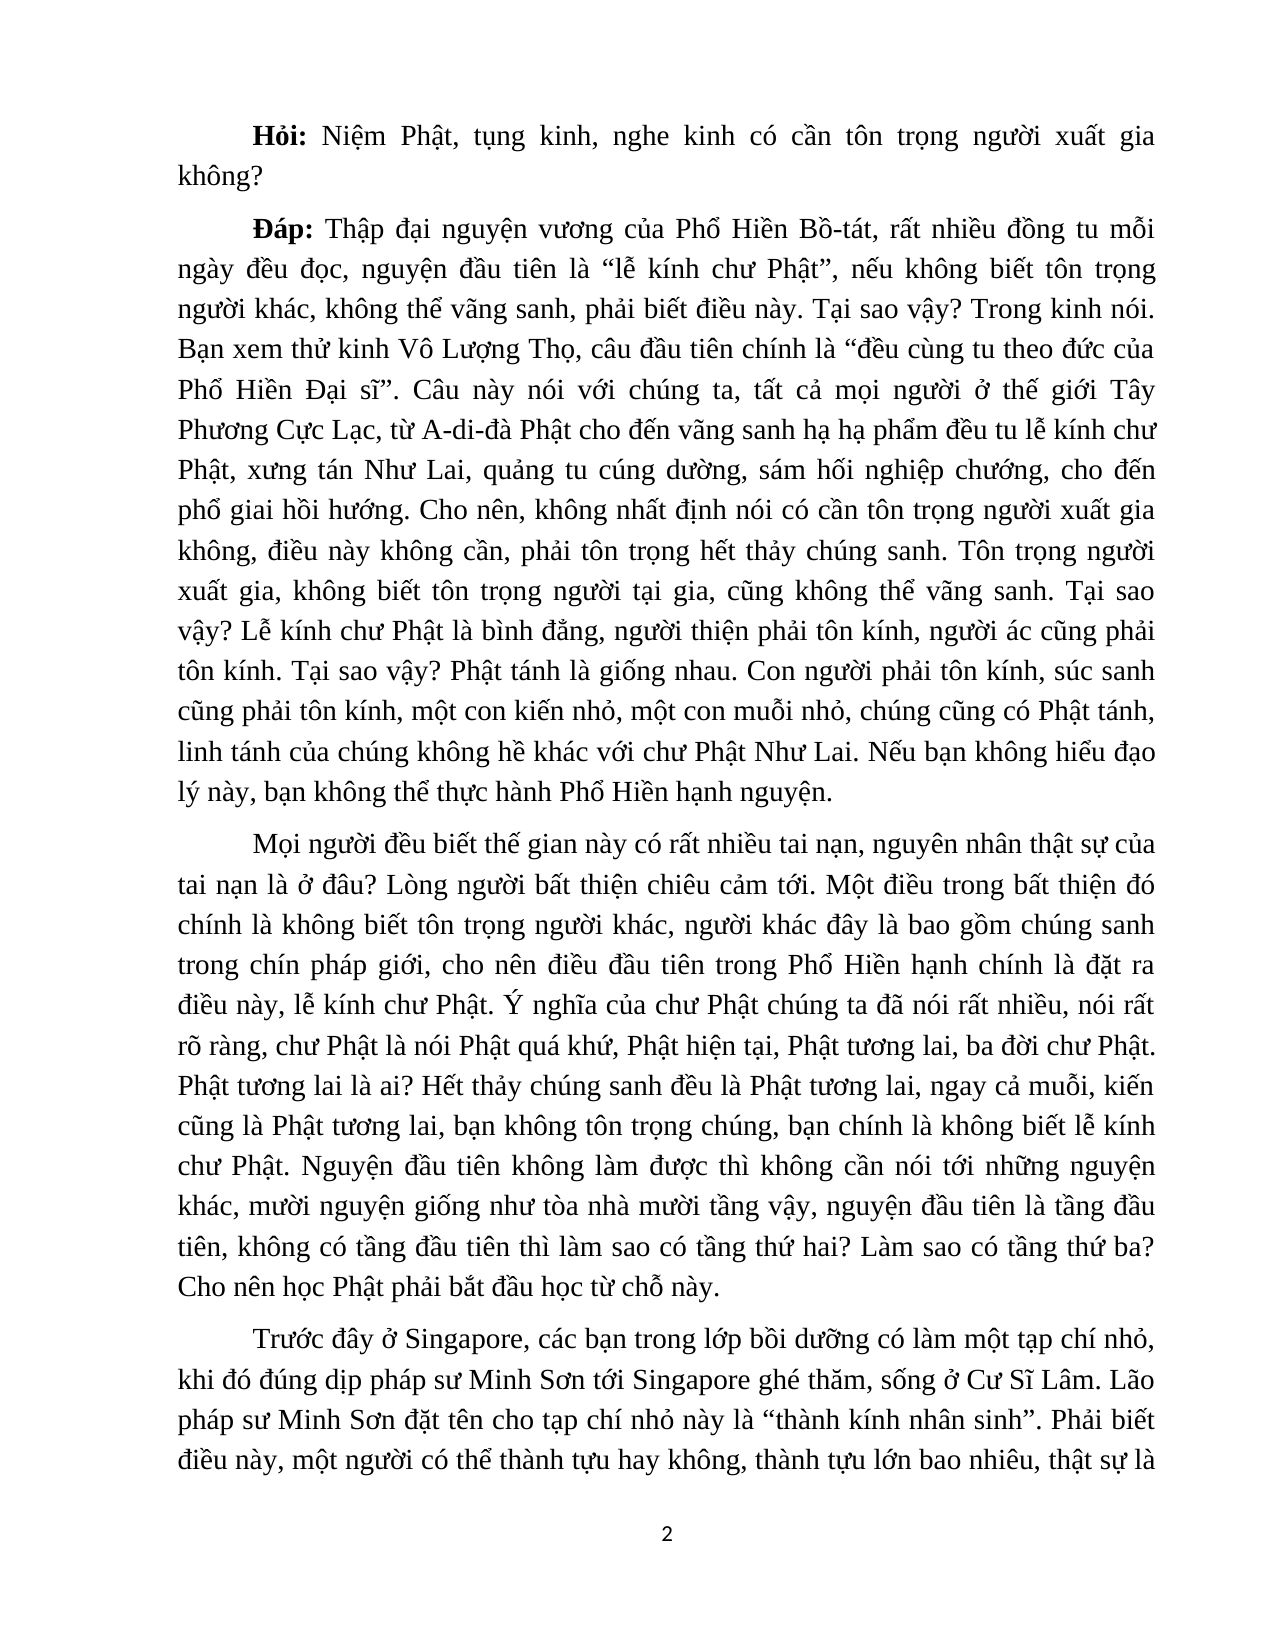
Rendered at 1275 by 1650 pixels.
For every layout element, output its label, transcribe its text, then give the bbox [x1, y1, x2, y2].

text Mọi người đều biết thế gian này có rất nhiều tai nạn, nguyên nhân thật sự của tai nạn là ở đâu? Lòng người bất thiện chiêu cảm tới. Một điều trong bất thiện đó chính là không biết tôn trọng người khác, người khác đây là bao gồm chúng sanh trong chín pháp giới, cho nên điều đầu tiên trong Phổ Hiền hạnh chính là đặt ra điều này, lễ kính chư Phật. Ý nghĩa của chư Phật chúng ta đã nói rất nhiều, nói rất rõ ràng, chư Phật là nói Phật quá khứ, Phật hiện tại, Phật tương lai, ba đời chư Phật. Phật tương lai là ai? Hết thảy chúng sanh đều là Phật tương lai, ngay cả muỗi, kiến cũng là Phật tương lai, bạn không tôn trọng chúng, bạn chính là không biết lễ kính chư Phật. Nguyện đầu tiên không làm được thì không cần nói tới những nguyện khác, mười nguyện giống như tòa nhà mười tầng vậy, nguyện đầu tiên là tầng đầu tiên, không có tầng đầu tiên thì làm sao có tầng thứ hai? Làm sao có tầng thứ ba? Cho nên học Phật phải bắt đầu học từ chỗ này. [177, 827, 1157, 1302]
text Hỏi: Niệm Phật, tụng kinh, nghe kinh có cần tôn trọng người xuất gia không? [177, 118, 1157, 192]
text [177, 1322, 1157, 1476]
text Đáp: Thập đại nguyện vương của Phổ Hiền Bồ-tát, rất nhiều đồng tu mỗi ngày đều đọc, nguyện đầu tiên là “lễ kính chư Phật”, nếu không biết tôn trọng người khác, không thể vãng sanh, phải biết điều này. Tại sao vậy? Trong kinh nói. Bạn xem thử kinh Vô Lượng Thọ, câu đầu tiên chính là “đều cùng tu theo đức của Phổ Hiền Đại sĩ”. Câu này nói với chúng ta, tất cả mọi người ở thế giới Tây Phương Cực Lạc, từ A-di-đà Phật cho đến vãng sanh hạ hạ phẩm đều tu lễ kính chư Phật, xưng tán Như Lai, quảng tu cúng dường, sám hối nghiệp chướng, cho đến phổ giai hồi hướng. Cho nên, không nhất định nói có cần tôn trọng người xuất gia không, điều này không cần, phải tôn trọng hết thảy chúng sanh. Tôn trọng người xuất gia, không biết tôn trọng người tại gia, cũng không thể vãng sanh. Tại sao vậy? Lễ kính chư Phật là bình đẳng, người thiện phải tôn kính, người ác cũng phải tôn kính. Tại sao vậy? Phật tánh là giống nhau. Con người phải tôn kính, súc sanh cũng phải tôn kính, một con kiến nhỏ, một con muỗi nhỏ, chúng cũng có Phật tánh, linh tánh của chúng không hề khác với chư Phật Như Lai. Nếu bạn không hiểu đạo lý này, bạn không thể thực hành Phổ Hiền hạnh nguyện. [177, 211, 1157, 807]
